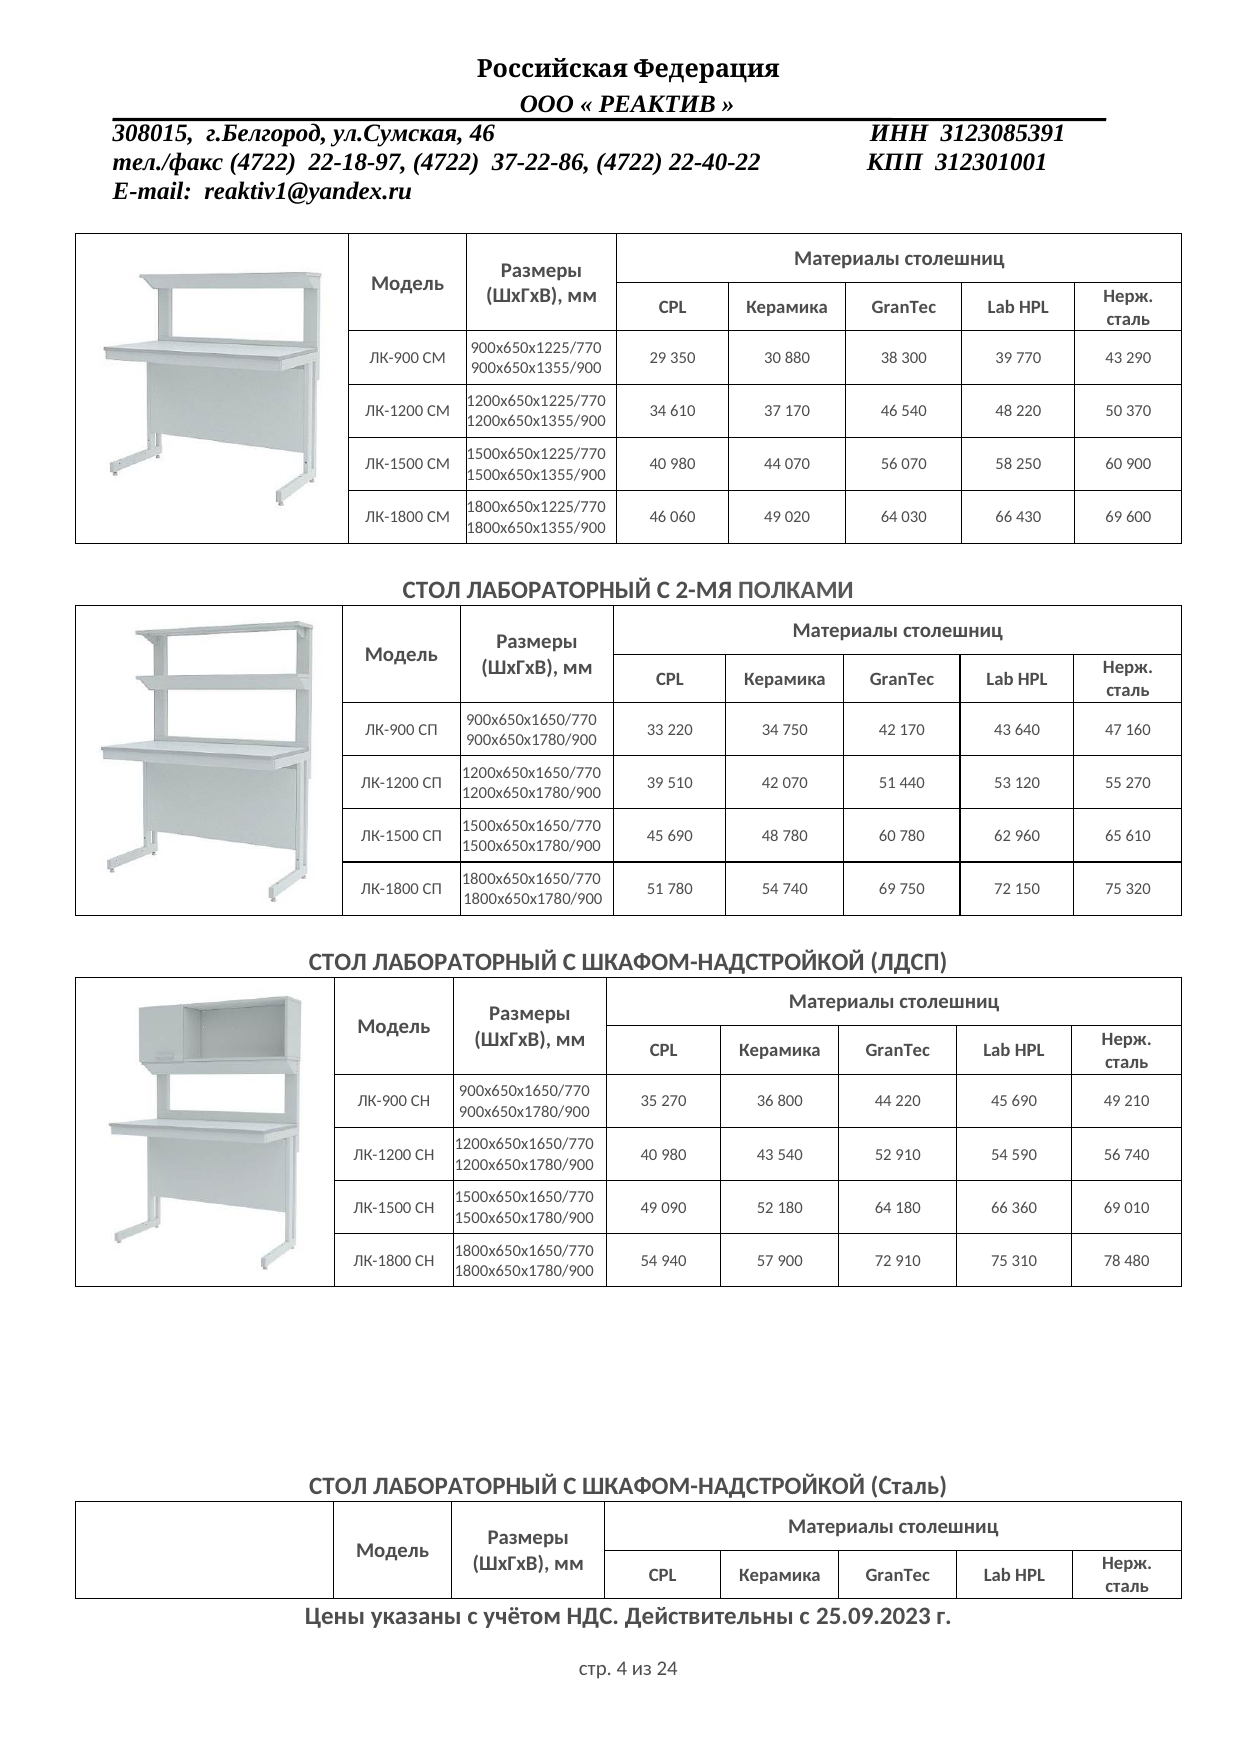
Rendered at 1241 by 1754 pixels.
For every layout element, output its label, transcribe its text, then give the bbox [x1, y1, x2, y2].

table_header Размеры (ШхГхВ), мм [461, 606, 613, 702]
table_cell 56 070 [846, 438, 961, 490]
table_cell 54 590 [957, 1128, 1071, 1180]
table_cell 43 290 [1075, 331, 1181, 383]
table_cell 72 150 [961, 863, 1073, 914]
picture [87, 256, 338, 521]
table_cell ЛК-1500 СН [335, 1181, 453, 1233]
table_cell Нерж. сталь [1072, 1026, 1181, 1074]
picture [98, 987, 312, 1276]
table_cell CPL [617, 283, 728, 330]
table_cell 64 030 [846, 491, 961, 543]
table_cell 40 980 [607, 1128, 720, 1180]
table_cell 60 900 [1075, 438, 1181, 490]
table_header Модель [334, 1502, 451, 1598]
table_cell 54 740 [726, 863, 843, 914]
table_cell 45 690 [614, 809, 725, 861]
table_cell Керамика [726, 655, 843, 702]
table_cell 62 960 [961, 809, 1073, 861]
table_cell CPL [614, 655, 725, 702]
table_cell GranTec [844, 655, 959, 702]
table_cell 55 270 [1074, 756, 1181, 808]
text СТОЛ ЛАБОРАТОРНЫЙ С ШКАФОМ-НАДСТРОЙКОЙ (Сталь) [75, 1470, 1181, 1501]
table_header Размеры (ШхГхВ), мм [467, 234, 616, 330]
table_cell 47 160 [1074, 703, 1181, 755]
table_cell ЛК-1200 СН [335, 1128, 453, 1180]
table_header [76, 978, 334, 1286]
table_cell 39 510 [614, 756, 725, 808]
table_cell 66 360 [957, 1181, 1071, 1233]
table_cell 38 300 [846, 331, 961, 383]
table_cell 900х650х1650/770 900x650x1780/900 [454, 1075, 606, 1127]
table_cell 49 020 [729, 491, 845, 543]
table_cell 46 060 [617, 491, 728, 543]
table_cell Lab HPL [961, 655, 1073, 702]
table_cell 69 750 [844, 863, 959, 914]
table_cell GranTec [839, 1551, 956, 1598]
table_cell 66 430 [962, 491, 1074, 543]
table_cell 1800х650х1650/770 1800x650x1780/900 [461, 863, 613, 914]
table_cell 49 210 [1072, 1075, 1181, 1127]
table_cell 46 540 [846, 385, 961, 437]
table_cell Керамика [729, 283, 845, 330]
table_cell 40 980 [617, 438, 728, 490]
table_cell ЛК-1200 СП [343, 756, 460, 808]
table_header Материалы столешниц [607, 978, 1181, 1025]
table_cell ЛК-1500 СМ [349, 438, 466, 490]
table_header Модель [335, 978, 453, 1074]
table_cell 48 780 [726, 809, 843, 861]
table_cell 58 250 [962, 438, 1074, 490]
table_cell 1500х650х1650/770 1500x650x1780/900 [461, 809, 613, 861]
table_cell 44 070 [729, 438, 845, 490]
table_cell 1200х650х1650/770 1200x650x1780/900 [461, 756, 613, 808]
table_cell 51 780 [614, 863, 725, 914]
table_cell 60 780 [844, 809, 959, 861]
table_cell Lab HPL [957, 1551, 1072, 1598]
table_cell 64 180 [839, 1181, 956, 1233]
table_cell 44 220 [839, 1075, 956, 1127]
table_cell 34 610 [617, 385, 728, 437]
table_header Материалы столешниц [605, 1502, 1181, 1549]
table_header Материалы столешниц [617, 234, 1181, 282]
table_cell ЛК-1800 СН [335, 1234, 453, 1286]
table_cell 72 910 [839, 1234, 956, 1286]
table_cell 1200х650х1225/770 1200x650x1355/900 [467, 385, 616, 437]
table_cell 52 910 [839, 1128, 956, 1180]
table_cell 53 120 [961, 756, 1073, 808]
table_cell 65 610 [1074, 809, 1181, 861]
table_cell 75 320 [1074, 863, 1181, 914]
table_cell CPL [605, 1551, 720, 1598]
table_cell 69 600 [1075, 491, 1181, 543]
table_cell 49 090 [607, 1181, 720, 1233]
table_cell CPL [607, 1026, 720, 1074]
table_header [76, 234, 348, 543]
table_cell Нерж. сталь [1075, 283, 1181, 330]
table_cell ЛК-1800 СП [343, 863, 460, 914]
table_cell 48 220 [962, 385, 1074, 437]
table_cell 45 690 [957, 1075, 1071, 1127]
table_header Размеры (ШхГхВ), мм [454, 978, 606, 1074]
table_cell 33 220 [614, 703, 725, 755]
table_cell 42 170 [844, 703, 959, 755]
table_cell ЛК-900 СН [335, 1075, 453, 1127]
table_cell 34 750 [726, 703, 843, 755]
table_cell 50 370 [1075, 385, 1181, 437]
table_cell GranTec [846, 283, 961, 330]
table_cell ЛК-1500 СП [343, 809, 460, 861]
table_cell 900х650х1225/770 900x650x1355/900 [467, 331, 616, 383]
table_cell Нерж. сталь [1074, 655, 1181, 702]
table_cell 57 900 [721, 1234, 838, 1286]
table_cell 36 800 [721, 1075, 838, 1127]
table_cell 1500х650х1225/770 1500x650x1355/900 [467, 438, 616, 490]
picture [86, 608, 331, 912]
text СТОЛ ЛАБОРАТОРНЫЙ С ШКАФОМ-НАДСТРОЙКОЙ (ЛДСП) [75, 946, 1181, 977]
table_cell 78 480 [1072, 1234, 1181, 1286]
table_header Размеры (ШхГхВ), мм [452, 1502, 604, 1598]
table_cell ЛК-900 СМ [349, 331, 466, 383]
table_cell 75 310 [957, 1234, 1071, 1286]
table_header Модель [349, 234, 466, 330]
table_cell 1500х650х1650/770 1500x650x1780/900 [454, 1181, 606, 1233]
table_cell Керамика [721, 1551, 838, 1598]
table_cell 56 740 [1072, 1128, 1181, 1180]
table_cell Lab HPL [962, 283, 1074, 330]
table_cell 52 180 [721, 1181, 838, 1233]
table_header [76, 606, 342, 914]
table_cell GranTec [839, 1026, 956, 1074]
table_cell 30 880 [729, 331, 845, 383]
table_cell Керамика [721, 1026, 838, 1074]
table_cell 54 940 [607, 1234, 720, 1286]
table_cell 1800х650х1650/770 1800x650x1780/900 [454, 1234, 606, 1286]
table_cell 42 070 [726, 756, 843, 808]
table_cell ЛК-900 СП [343, 703, 460, 755]
table_cell Lab HPL [957, 1026, 1071, 1074]
table_cell 900х650х1650/770 900x650x1780/900 [461, 703, 613, 755]
table_cell Нерж. сталь [1073, 1551, 1181, 1598]
table_cell 43 540 [721, 1128, 838, 1180]
table_cell ЛК-1800 СМ [349, 491, 466, 543]
table_cell 37 170 [729, 385, 845, 437]
table_cell 29 350 [617, 331, 728, 383]
table_header Модель [343, 606, 460, 702]
table_cell 43 640 [961, 703, 1073, 755]
table_cell ЛК-1200 СМ [349, 385, 466, 437]
table_cell 35 270 [607, 1075, 720, 1127]
table_cell 1200х650х1650/770 1200x650x1780/900 [454, 1128, 606, 1180]
table_cell 69 010 [1072, 1181, 1181, 1233]
table_cell 51 440 [844, 756, 959, 808]
table_header [76, 1502, 333, 1598]
table_cell 39 770 [962, 331, 1074, 383]
text СТОЛ ЛАБОРАТОРНЫЙ С 2-МЯ ПОЛКАМИ [75, 574, 1181, 605]
table_cell 1800х650х1225/770 1800x650x1355/900 [467, 491, 616, 543]
table_header Материалы столешниц [614, 606, 1181, 653]
